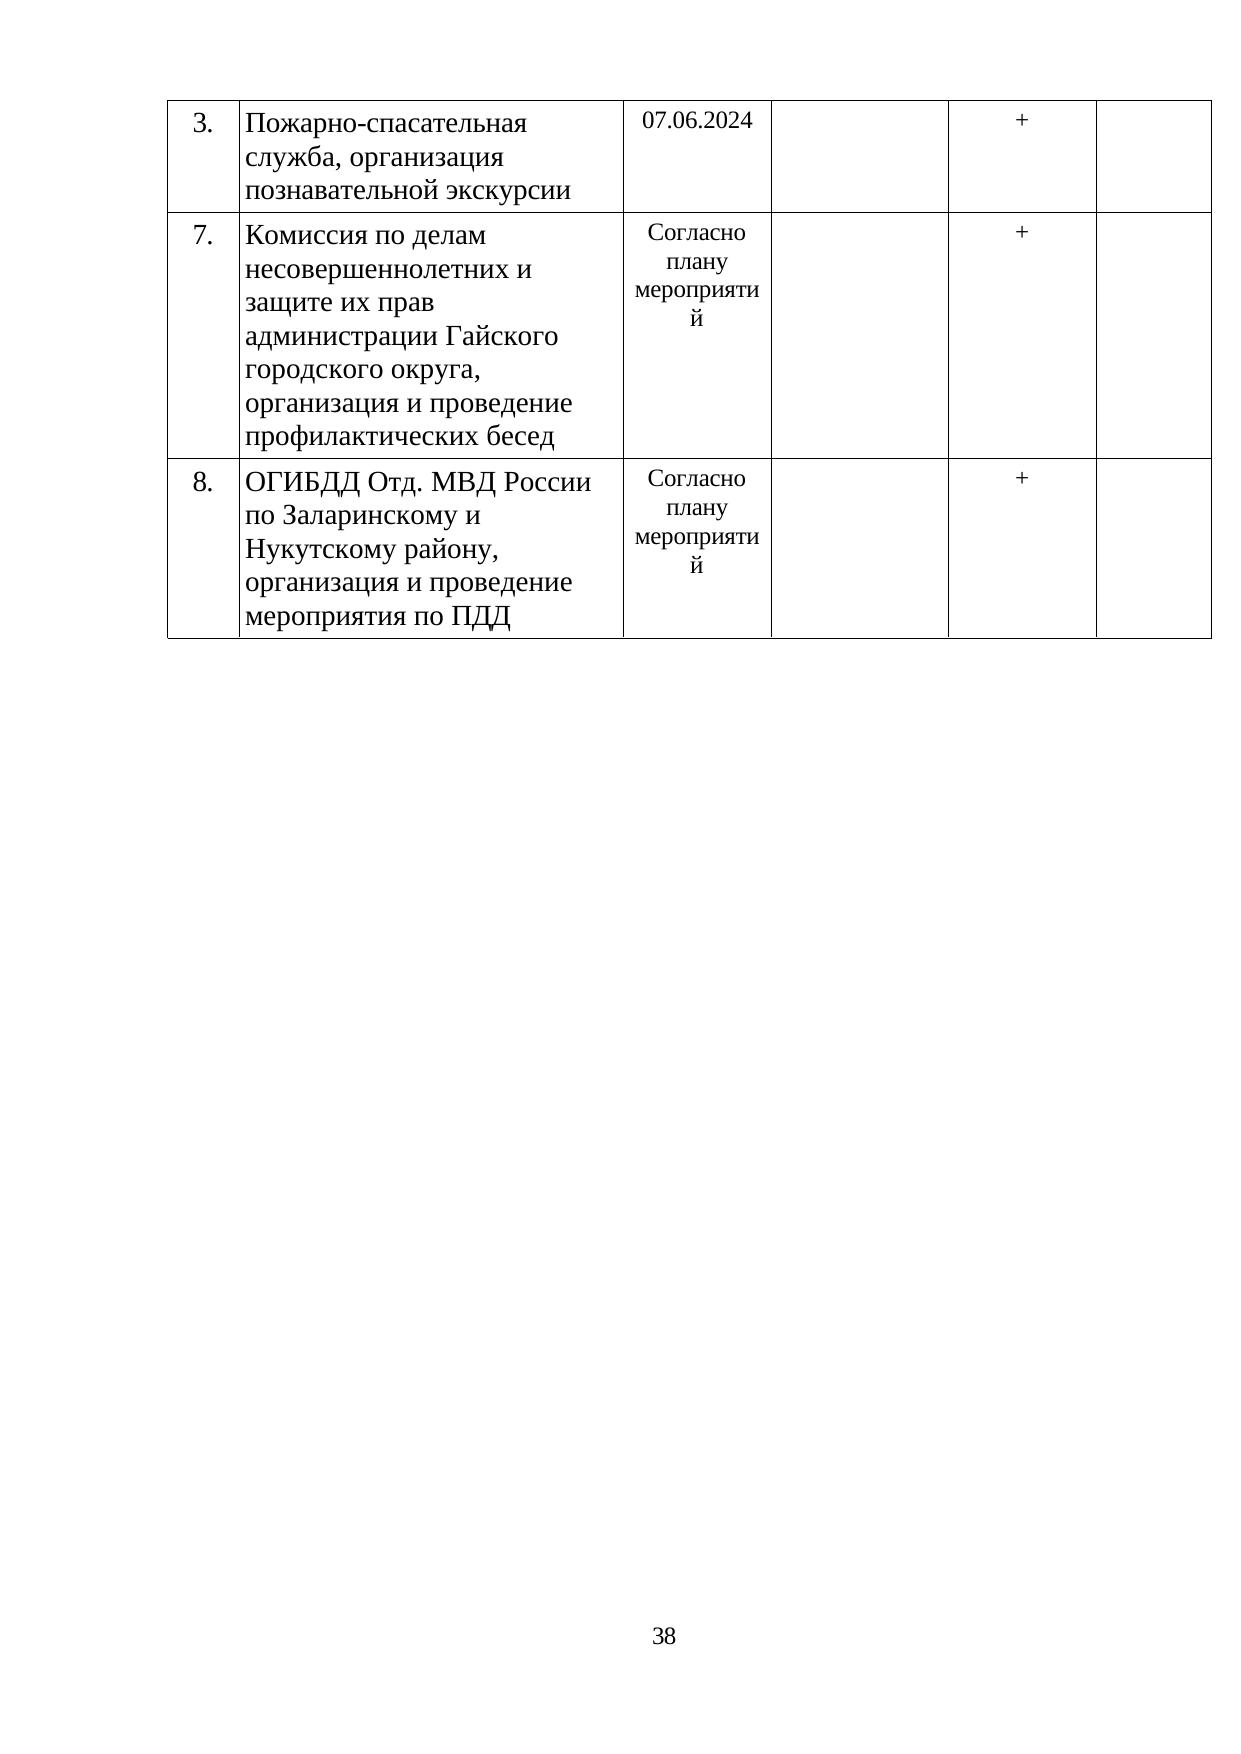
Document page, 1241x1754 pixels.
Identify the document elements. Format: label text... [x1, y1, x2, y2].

table_cell Пожарно-спасательная служба, организация познавательной экскурсии [240, 101, 623, 212]
table_cell + [949, 459, 1096, 637]
table_cell 7. [168, 213, 239, 458]
table_cell [1097, 101, 1211, 212]
table_cell [772, 459, 948, 637]
table_cell [1097, 213, 1211, 458]
table_cell Согласно плану мероприяти й [624, 459, 771, 637]
table_cell + [949, 101, 1096, 212]
table_cell + [949, 213, 1096, 458]
table_cell [1097, 459, 1211, 637]
table_cell 8. [168, 459, 239, 637]
table_cell ОГИБДД Отд. МВД России по Заларинскому и Нукутскому району, организация и проведение мероприятия по ПДД [240, 459, 623, 637]
table_cell Согласно плану мероприяти й [624, 213, 771, 458]
table_cell [772, 101, 948, 212]
table_cell [772, 213, 948, 458]
table_cell 07.06.2024 [624, 101, 771, 212]
table_cell Комиссия по делам несовершеннолетних и защите их прав администрации Гайского городского округа, организация и проведение профилактических бесед [240, 213, 623, 458]
table_cell 3. [168, 101, 239, 212]
